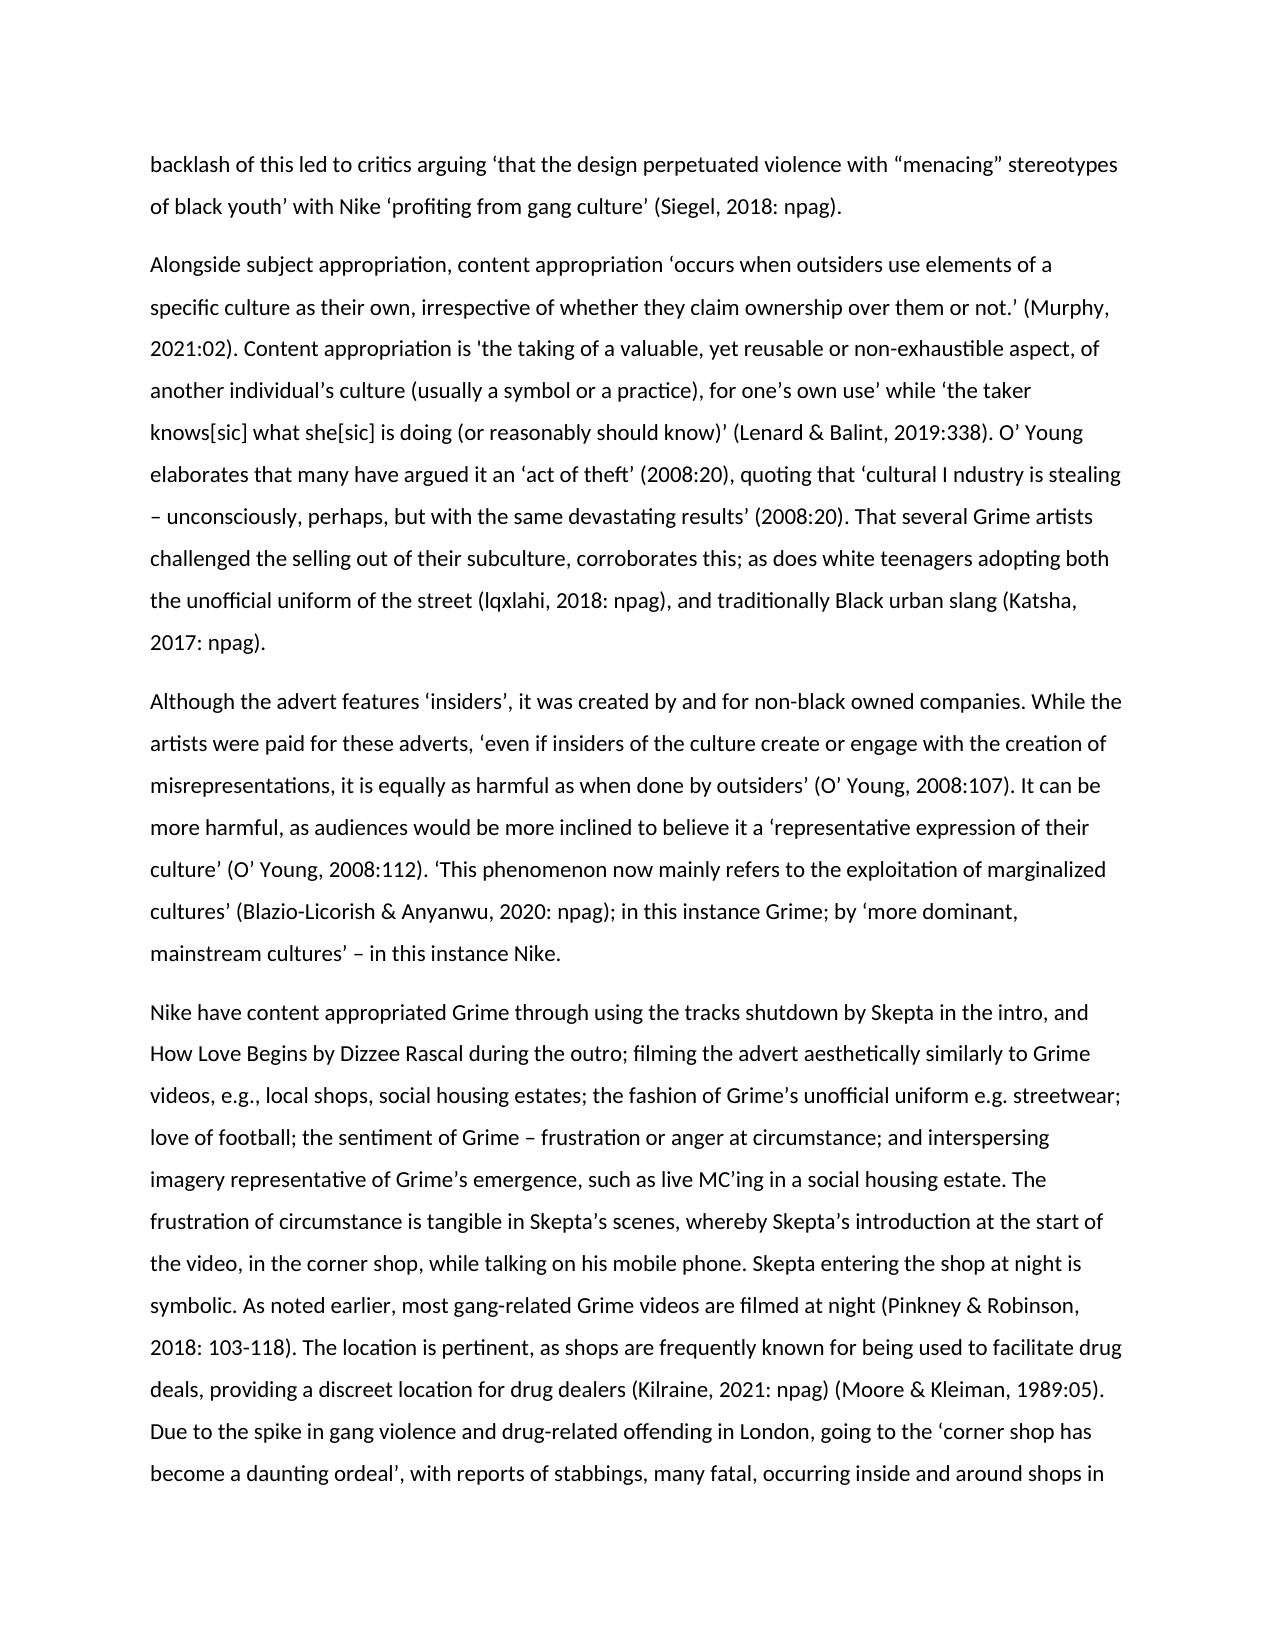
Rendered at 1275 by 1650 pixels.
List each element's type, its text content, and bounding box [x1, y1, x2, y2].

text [150, 150, 1125, 220]
text Alongside subject appropriation, content appropriation ‘occurs when outsiders use elements of a specific culture as their own, irrespective of whether they claim ownership over them or not.’ (Murphy, 2021:02). Content appropriation is 'the taking of a valuable, yet reusable or non-exhaustible aspect, of another individual’s culture (usually a symbol or a practice), for one’s own use’ while ‘the taker knows[sic] what she[sic] is doing (or reasonably should know)’ (Lenard & Balint, 2019:338). O’ Young elaborates that many have argued it an ‘act of theft’ (2008:20), quoting that ‘cultural I ndustry is stealing – unconsciously, perhaps, but with the same devastating results’ (2008:20). That several Grime artists challenged the selling out of their subculture, corroborates this; as does white teenagers adopting both the unofficial uniform of the street (lqxlahi, 2018: npag), and traditionally Black urban slang (Katsha, 2017: npag). [150, 251, 1125, 656]
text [150, 998, 1125, 1487]
text Although the advert features ‘insiders’, it was created by and for non-black owned companies. While the artists were paid for these adverts, ‘even if insiders of the culture create or engage with the creation of misrepresentations, it is equally as harmful as when done by outsiders’ (O’ Young, 2008:107). It can be more harmful, as audiences would be more inclined to believe it a ‘representative expression of their culture’ (O’ Young, 2008:112). ‘This phenomenon now mainly refers to the exploitation of marginalized cultures’ (Blazio-Licorish & Anyanwu, 2020: npag); in this instance Grime; by ‘more dominant, mainstream cultures’ – in this instance Nike. [150, 687, 1125, 967]
